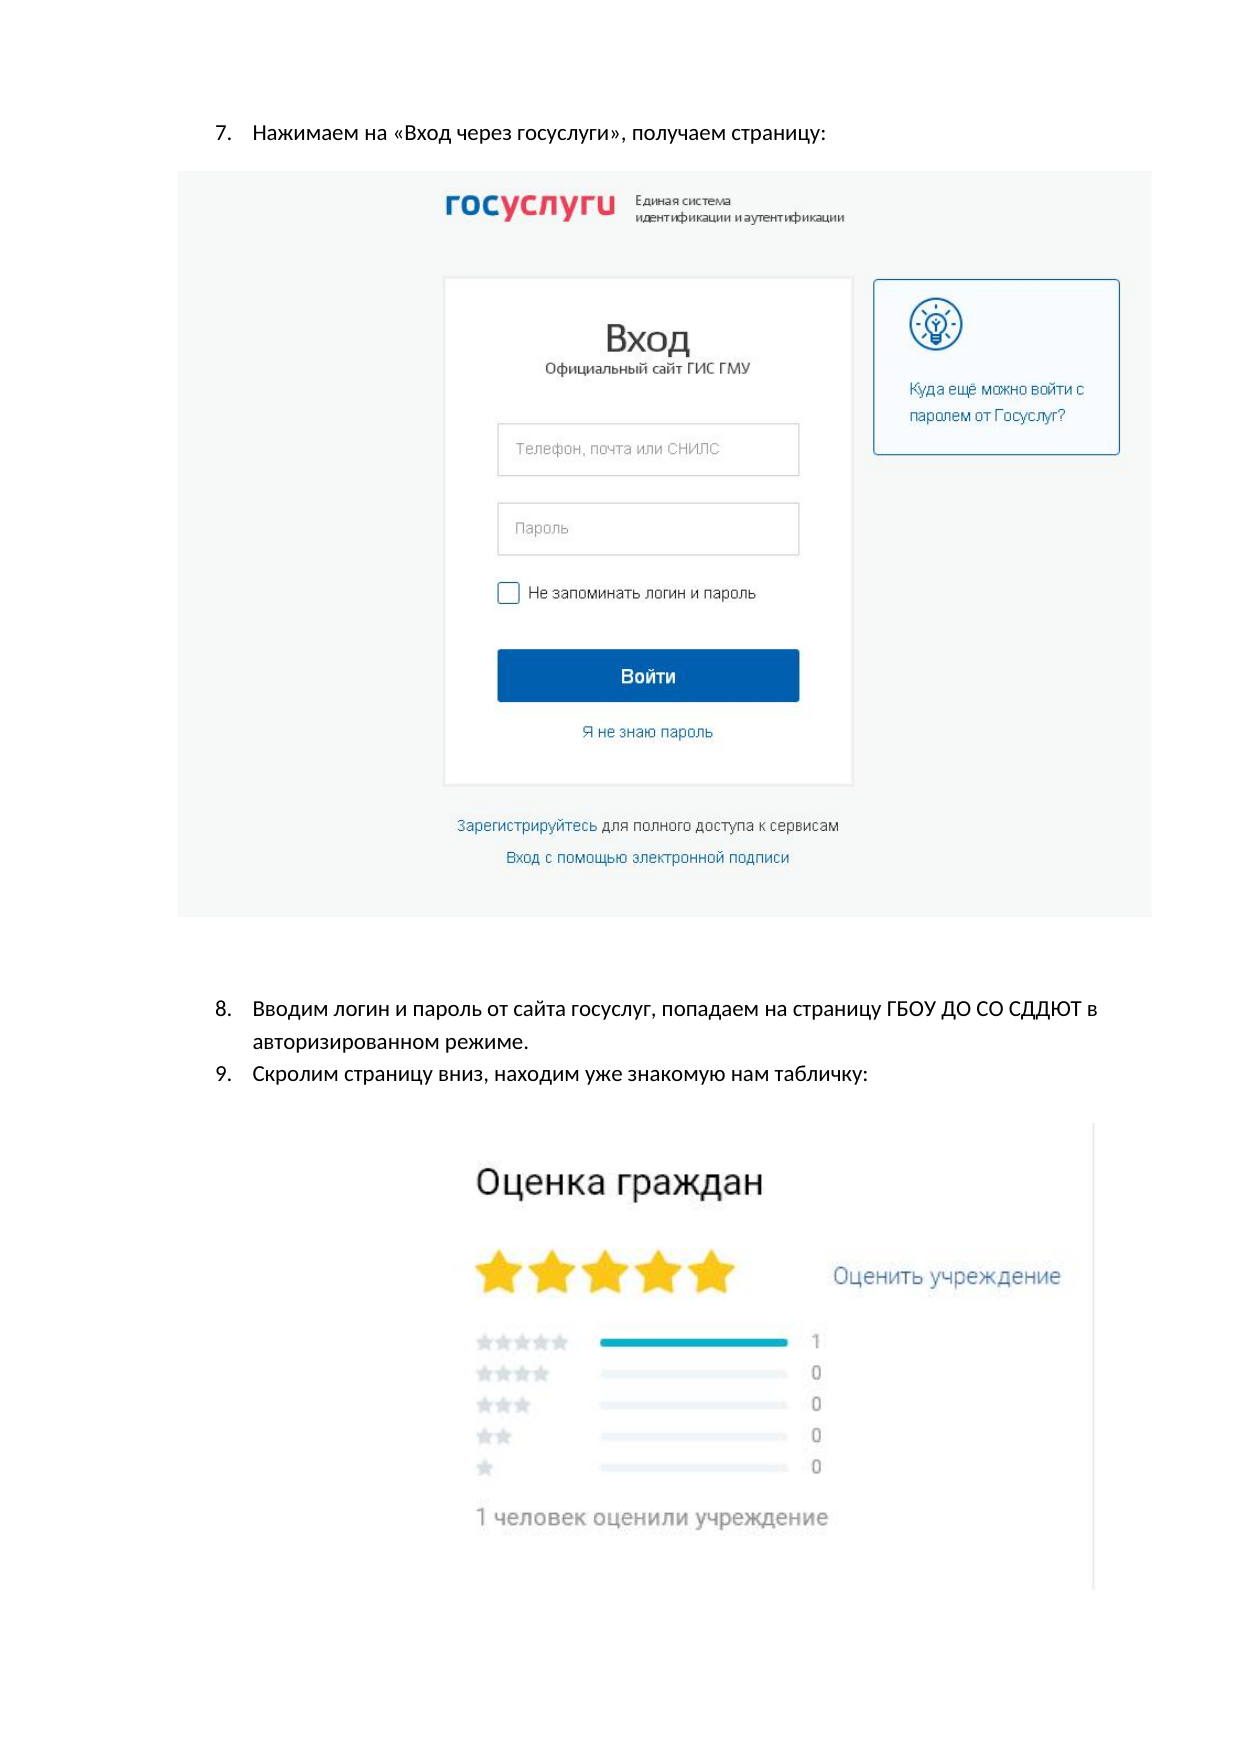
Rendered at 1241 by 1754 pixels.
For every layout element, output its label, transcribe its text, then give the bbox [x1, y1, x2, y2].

list Скролим страницу вниз, находим уже знакомую нам табличку: [215, 1059, 1152, 1087]
picture [177, 171, 1152, 917]
list Нажимаем на «Вход через госуслуги», получаем страницу: [215, 118, 1152, 146]
picture [252, 1123, 1096, 1596]
list Вводим логин и пароль от сайта госуслуг, попадаем на страницу ГБОУ ДО СО СДДЮТ в авторизированном режиме. [215, 994, 1152, 1055]
